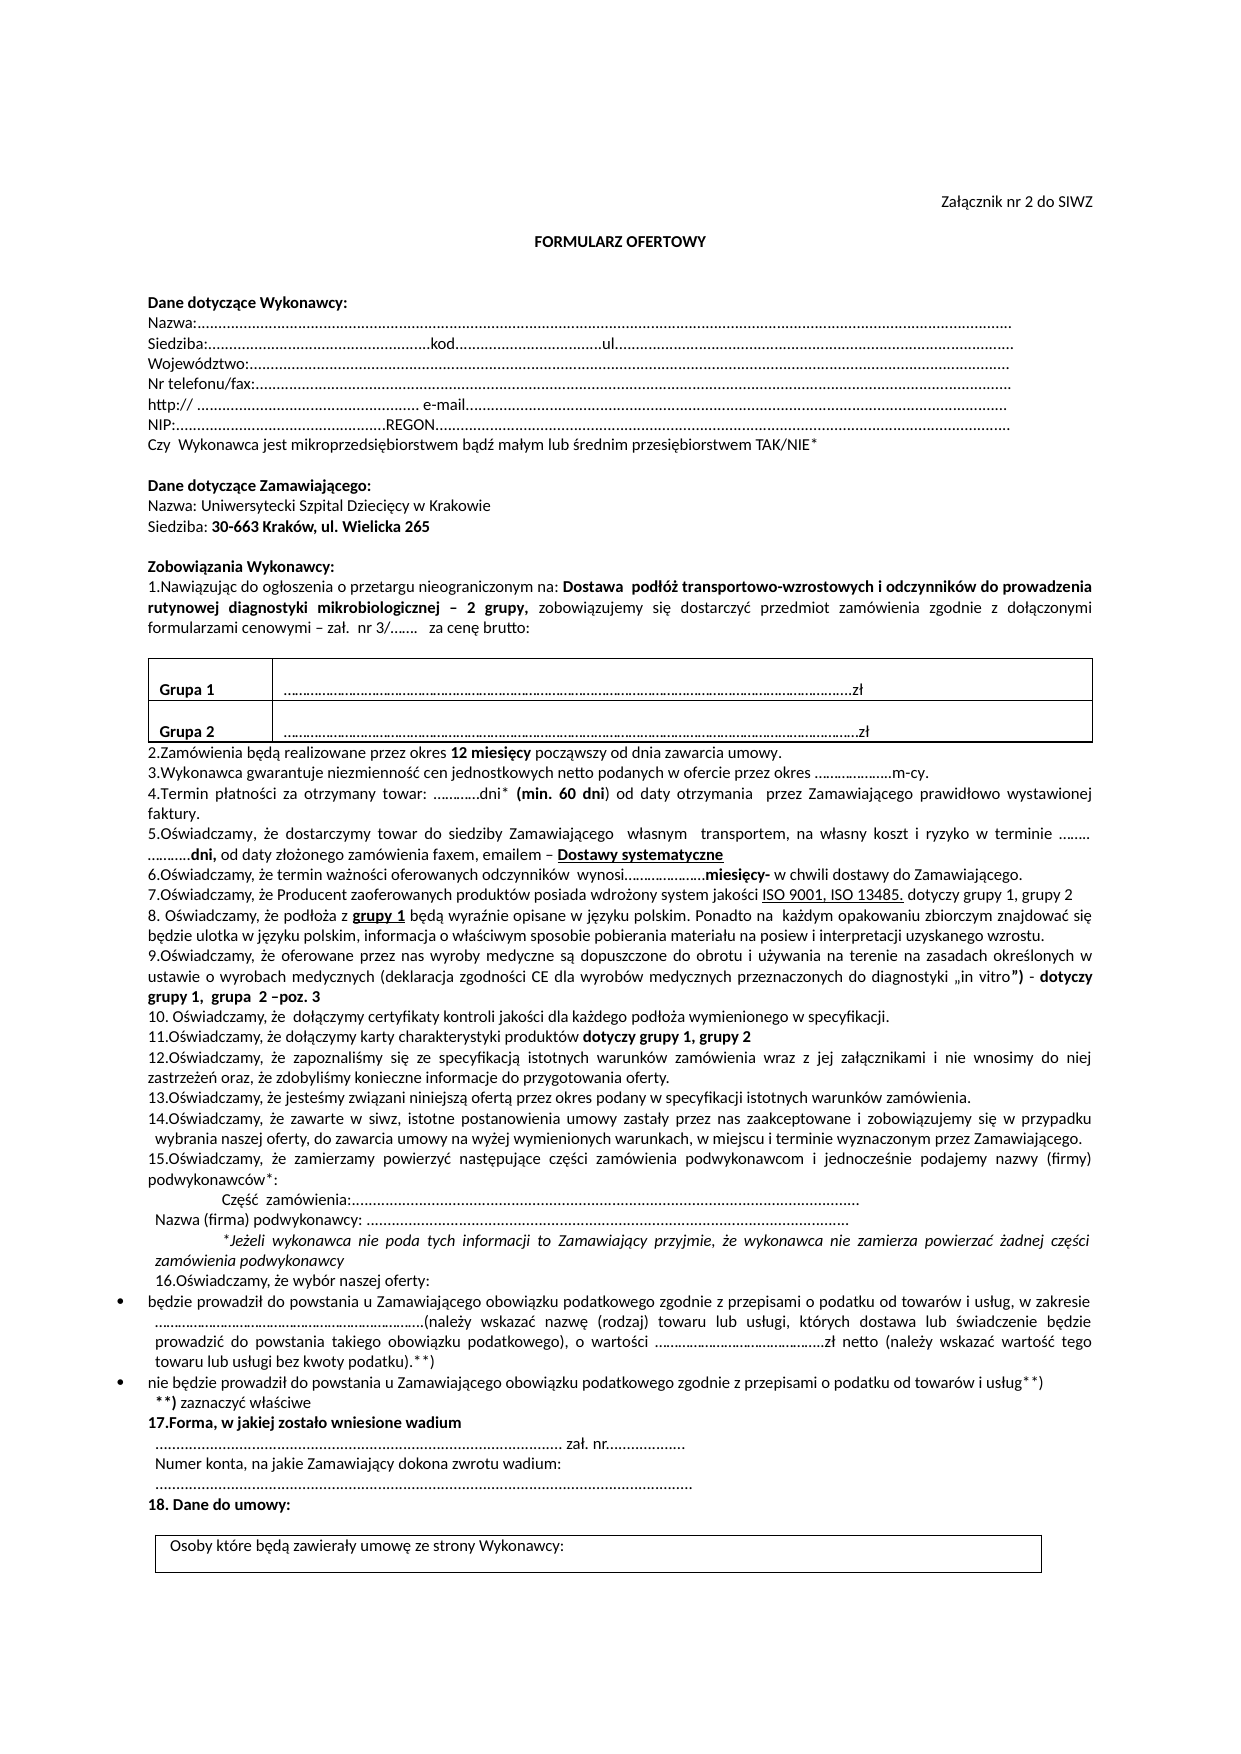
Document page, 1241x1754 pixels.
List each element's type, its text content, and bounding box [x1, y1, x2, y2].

text Nazwa: Uniwersytecki Szpital Dziecięcy w Krakowie [148, 496, 1093, 516]
text Czy Wykonawca jest mikroprzedsiębiorstwem bądź małym lub średnim przesiębiorstwem TAK/NIE* [148, 434, 1093, 455]
text http:// ..................................................... e-mail................................................................................................................................. [148, 394, 1093, 414]
text Województwo:..................................................................................................................................................................................... [148, 353, 1093, 374]
text Siedziba:.....................................................kod...................................ul............................................................................................... [148, 333, 1093, 353]
text 2.Zamówienia będą realizowane przez okres 12 miesięcy począwszy od dnia zawarcia umowy. [148, 743, 1093, 763]
text 13.Oświadczamy, że jesteśmy związani niniejszą ofertą przez okres podany w specyfikacji istotnych warunków zamówienia. [148, 1088, 1093, 1108]
text 4.Termin płatności za otrzymany towar: …………dni* (min. 60 dni) od daty otrzymania przez Zamawiającego prawidłowo wystawionej faktury. [148, 783, 1093, 824]
text Numer konta, na jakie Zamawiający dokona zwrotu wadium: [155, 1453, 1093, 1474]
text Dane dotyczące Zamawiającego: [148, 475, 1093, 496]
text ................................................................................................. zał. nr................... [155, 1433, 1093, 1453]
text 14.Oświadczamy, że zawarte w siwz, istotne postanowienia umowy zastały przez nas zaakceptowane i zobowiązujemy się w przypadku wybrania naszej oferty, do zawarcia umowy na wyżej wymienionych warunkach, w miejscu i terminie wyznaczonym przez Zamawiającego. [148, 1108, 1093, 1149]
text Nr telefonu/fax:.................................................................................................................................................................................... [148, 374, 1093, 394]
text 1.Nawiązując do ogłoszenia o przetargu nieograniczonym na: Dostawa podłóż transportowo-wzrostowych i odczynników do prowadzenia rutynowej diagnostyki mikrobiologicznej – 2 grupy, zobowiązujemy się dostarczyć przedmiot zamówienia zgodnie z dołączonymi formularzami cenowymi – zał. nr 3/……. za cenę brutto: [148, 577, 1093, 638]
text Dane dotyczące Wykonawcy: [148, 292, 1093, 313]
table_header ………………………………………………………………………………………………………………………………....zł [273, 659, 1092, 700]
text Część zamówienia:......................................................................................................................... [155, 1189, 1093, 1209]
text 16.Oświadczamy, że wybór naszej oferty: [155, 1271, 1093, 1291]
table_header Grupa 1 [149, 659, 272, 700]
text 10. Oświadczamy, że dołączymy certyfikaty kontroli jakości dla każdego podłoża wymienionego w specyfikacji. [148, 1006, 1093, 1027]
text 3.Wykonawca gwarantuje niezmienność cen jednostkowych netto podanych w ofercie przez okres ………………..m-cy. [148, 763, 1093, 783]
text 6.Oświadczamy, że termin ważności oferowanych odczynników wynosi…………………miesięcy- w chwili dostawy do Zamawiającego. [148, 864, 1093, 884]
text Nazwa:.................................................................................................................................................................................................. [148, 313, 1093, 333]
table_cell Grupa 2 [149, 701, 272, 741]
text Siedziba: 30-663 Kraków, ul. Wielicka 265 [148, 516, 1093, 536]
text FORMULARZ OFERTOWY [118, 231, 1093, 252]
text Zobowiązania Wykonawcy: [148, 556, 1093, 577]
text NIP:..................................................REGON......................................................................................................................................... [148, 414, 1093, 434]
text *Jeżeli wykonawca nie poda tych informacji to Zamawiający przyjmie, że wykonawca nie zamierza powierzać żadnej części zamówienia podwykonawcy [155, 1230, 1093, 1271]
text 8. Oświadczamy, że podłoża z grupy 1 będą wyraźnie opisane w języku polskim. Ponadto na każdym opakowaniu zbiorczym znajdować się będzie ulotka w języku polskim, informacja o właściwym sposobie pobierania materiału na posiew i interpretacji uzyskanego wzrostu. [148, 905, 1093, 946]
text 9.Oświadczamy, że oferowane przez nas wyroby medyczne są dopuszczone do obrotu i używania na terenie na zasadach określonych w ustawie o wyrobach medycznych (deklaracja zgodności CE dla wyrobów medycznych przeznaczonych do diagnostyki „in vitro”) - dotyczy grupy 1, grupa 2 –poz. 3 [148, 946, 1093, 1006]
text **) zaznaczyć właściwe [155, 1392, 1093, 1413]
table_header Osoby które będą zawierały umowę ze strony Wykonawcy: [156, 1536, 1041, 1572]
text 12.Oświadczamy, że zapoznaliśmy się ze specyfikacją istotnych warunków zamówienia wraz z jej załącznikami i nie wnosimy do niej zastrzeżeń oraz, że zdobyliśmy konieczne informacje do przygotowania oferty. [148, 1047, 1093, 1088]
text Załącznik nr 2 do SIWZ [148, 191, 1093, 211]
text 18. Dane do umowy: [148, 1494, 1093, 1514]
list nie będzie prowadził do powstania u Zamawiającego obowiązku podatkowego zgodnie z przepisami o podatku od towarów i usług**) [117, 1372, 1093, 1392]
text 17.Forma, w jakiej zostało wniesione wadium [148, 1413, 1093, 1433]
text ................................................................................................................................ [155, 1474, 1093, 1494]
text 5.Oświadczamy, że dostarczymy towar do siedziby Zamawiającego własnym transportem, na własny koszt i ryzyko w terminie ……..………..dni, od daty złożonego zamówienia faxem, emailem – Dostawy systematyczne [148, 824, 1093, 864]
text 11.Oświadczamy, że dołączymy karty charakterystyki produktów dotyczy grupy 1, grupy 2 [148, 1027, 1093, 1047]
list będzie prowadził do powstania u Zamawiającego obowiązku podatkowego zgodnie z przepisami o podatku od towarów i usług, w zakresie …………………………………………………………….(należy wskazać nazwę (rodzaj) towaru lub usługi, których dostawa lub świadczenie będzie prowadzić do powstania takiego obowiązku podatkowego), o wartości ……………………………………..zł netto (należy wskazać wartość tego towaru lub usługi bez kwoty podatku).**) [117, 1291, 1093, 1372]
text 15.Oświadczamy, że zamierzamy powierzyć następujące części zamówienia podwykonawcom i jednocześnie podajemy nazwy (firmy) podwykonawców*: [148, 1149, 1093, 1189]
text 7.Oświadczamy, że Producent zaoferowanych produktów posiada wdrożony system jakości ISO 9001, ISO 13485. dotyczy grupy 1, grupy 2 [148, 884, 1093, 905]
table_cell ……………………………………………………………………………………………………………………………………zł [273, 701, 1092, 741]
text Nazwa (firma) podwykonawcy: ................................................................................................................... [155, 1209, 1093, 1230]
